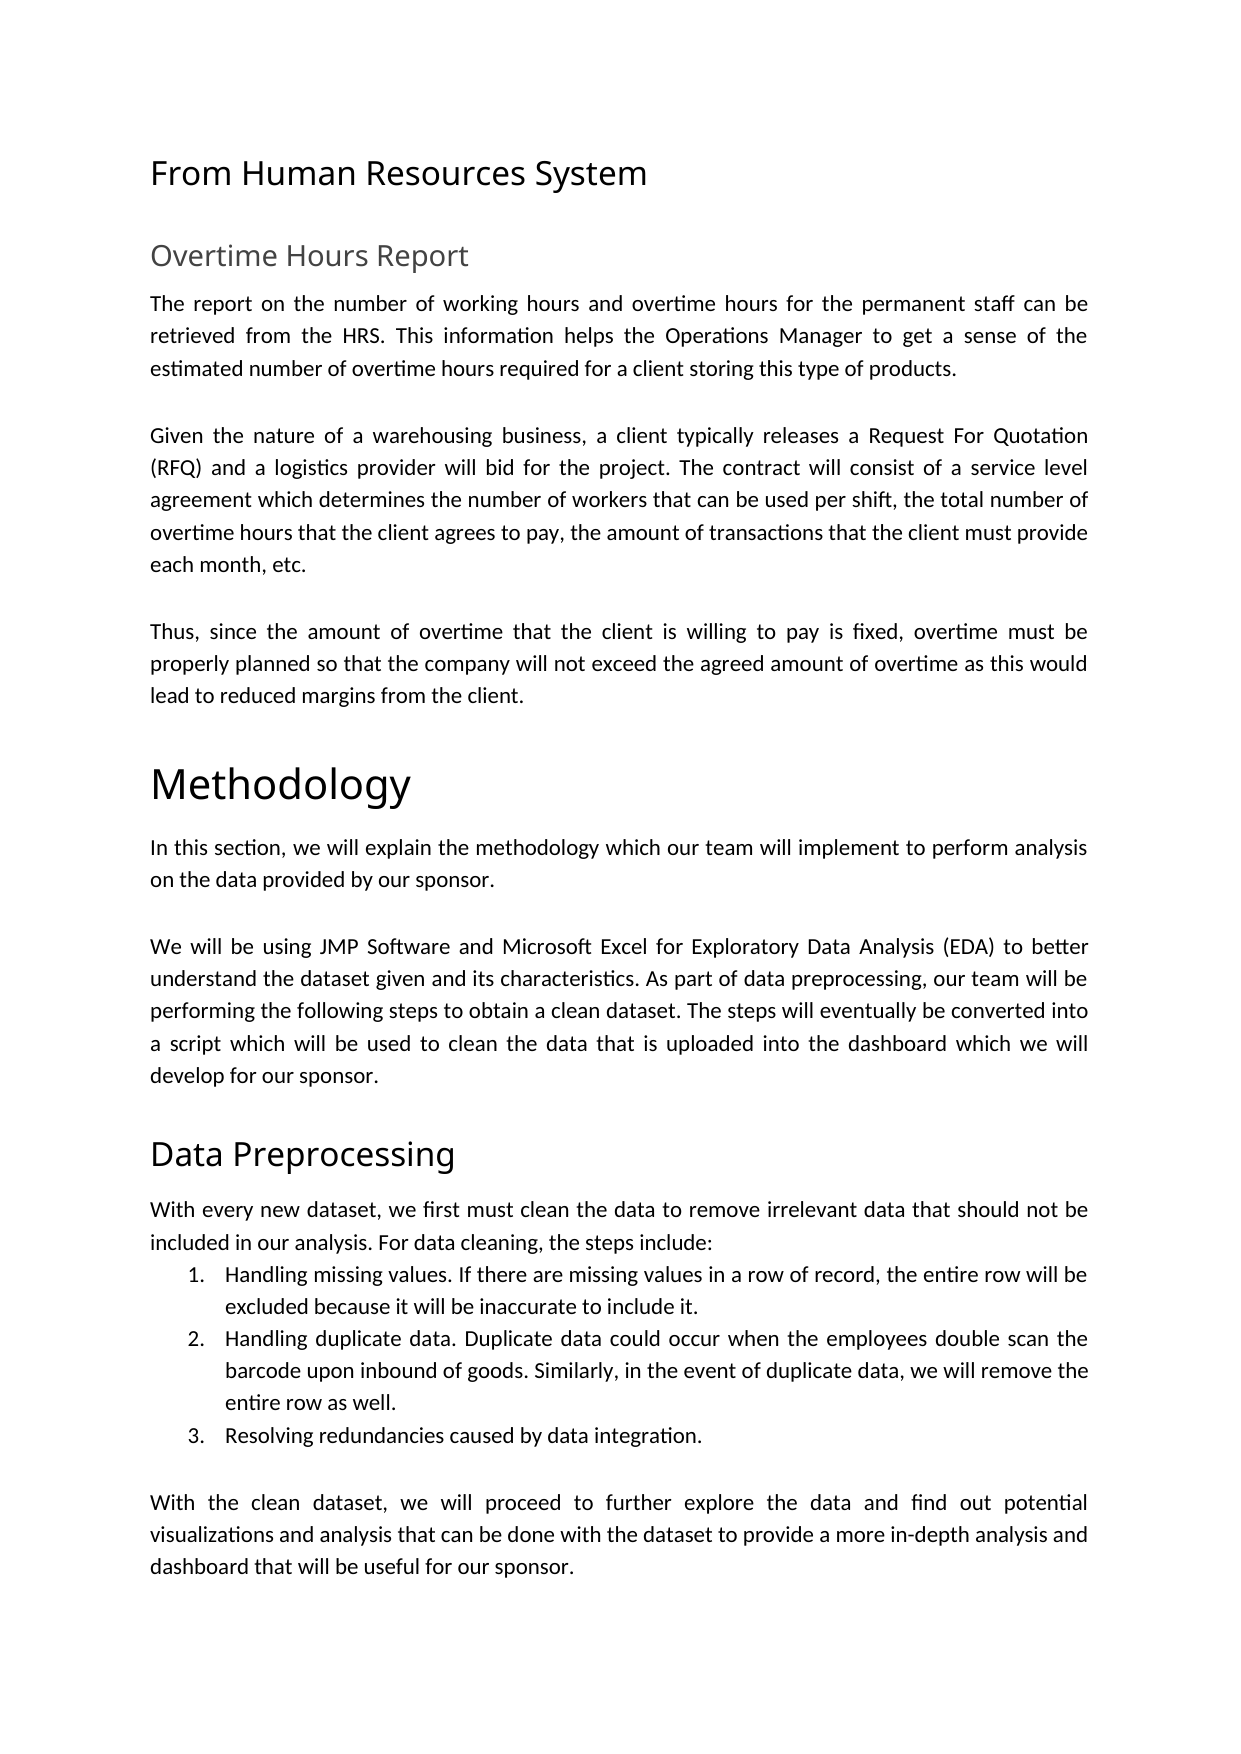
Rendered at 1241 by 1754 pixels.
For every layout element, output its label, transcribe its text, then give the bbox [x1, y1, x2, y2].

subtitle Methodology [150, 755, 1090, 812]
text The report on the number of working hours and overtime hours for the permanent staff can be retrieved from the HRS. This information helps the Operations Manager to get a sense of the estimated number of overtime hours required for a client storing this type of products. [150, 289, 1090, 382]
text With the clean dataset, we will proceed to further explore the data and find out potential visualizations and analysis that can be done with the dataset to provide a more in-depth analysis and dashboard that will be useful for our sponsor. [150, 1488, 1090, 1580]
list Handling duplicate data. Duplicate data could occur when the employees double scan the barcode upon inbound of goods. Similarly, in the event of duplicate data, we will remove the entire row as well. [187, 1324, 1090, 1417]
text With every new dataset, we first must clean the data to remove irrelevant data that should not be included in our analysis. For data cleaning, the steps include: [150, 1195, 1090, 1256]
subtitle From Human Resources System [150, 150, 1090, 195]
subtitle Data Preprocessing [150, 1131, 1090, 1176]
list Resolving redundancies caused by data integration. [187, 1421, 1090, 1449]
text Given the nature of a warehousing business, a client typically releases a Request For Quotation (RFQ) and a logistics provider will bid for the project. The contract will consist of a service level agreement which determines the number of workers that can be used per shift, the total number of overtime hours that the client agrees to pay, the amount of transactions that the client must provide each month, etc. [150, 421, 1090, 578]
text Thus, since the amount of overtime that the client is willing to pay is fixed, overtime must be properly planned so that the company will not exceed the agreed amount of overtime as this would lead to reduced margins from the client. [150, 617, 1090, 709]
list Handling missing values. If there are missing values in a row of record, the entire row will be excluded because it will be inaccurate to include it. [187, 1260, 1090, 1320]
text In this section, we will explain the methodology which our team will implement to perform analysis on the data provided by our sponsor. [150, 833, 1090, 893]
subtitle Overtime Hours Report [150, 236, 1090, 275]
text We will be using JMP Software and Microsoft Excel for Exploratory Data Analysis (EDA) to better understand the dataset given and its characteristics. As part of data preprocessing, our team will be performing the following steps to obtain a clean dataset. The steps will eventually be converted into a script which will be used to clean the data that is uploaded into the dashboard which we will develop for our sponsor. [150, 932, 1090, 1089]
